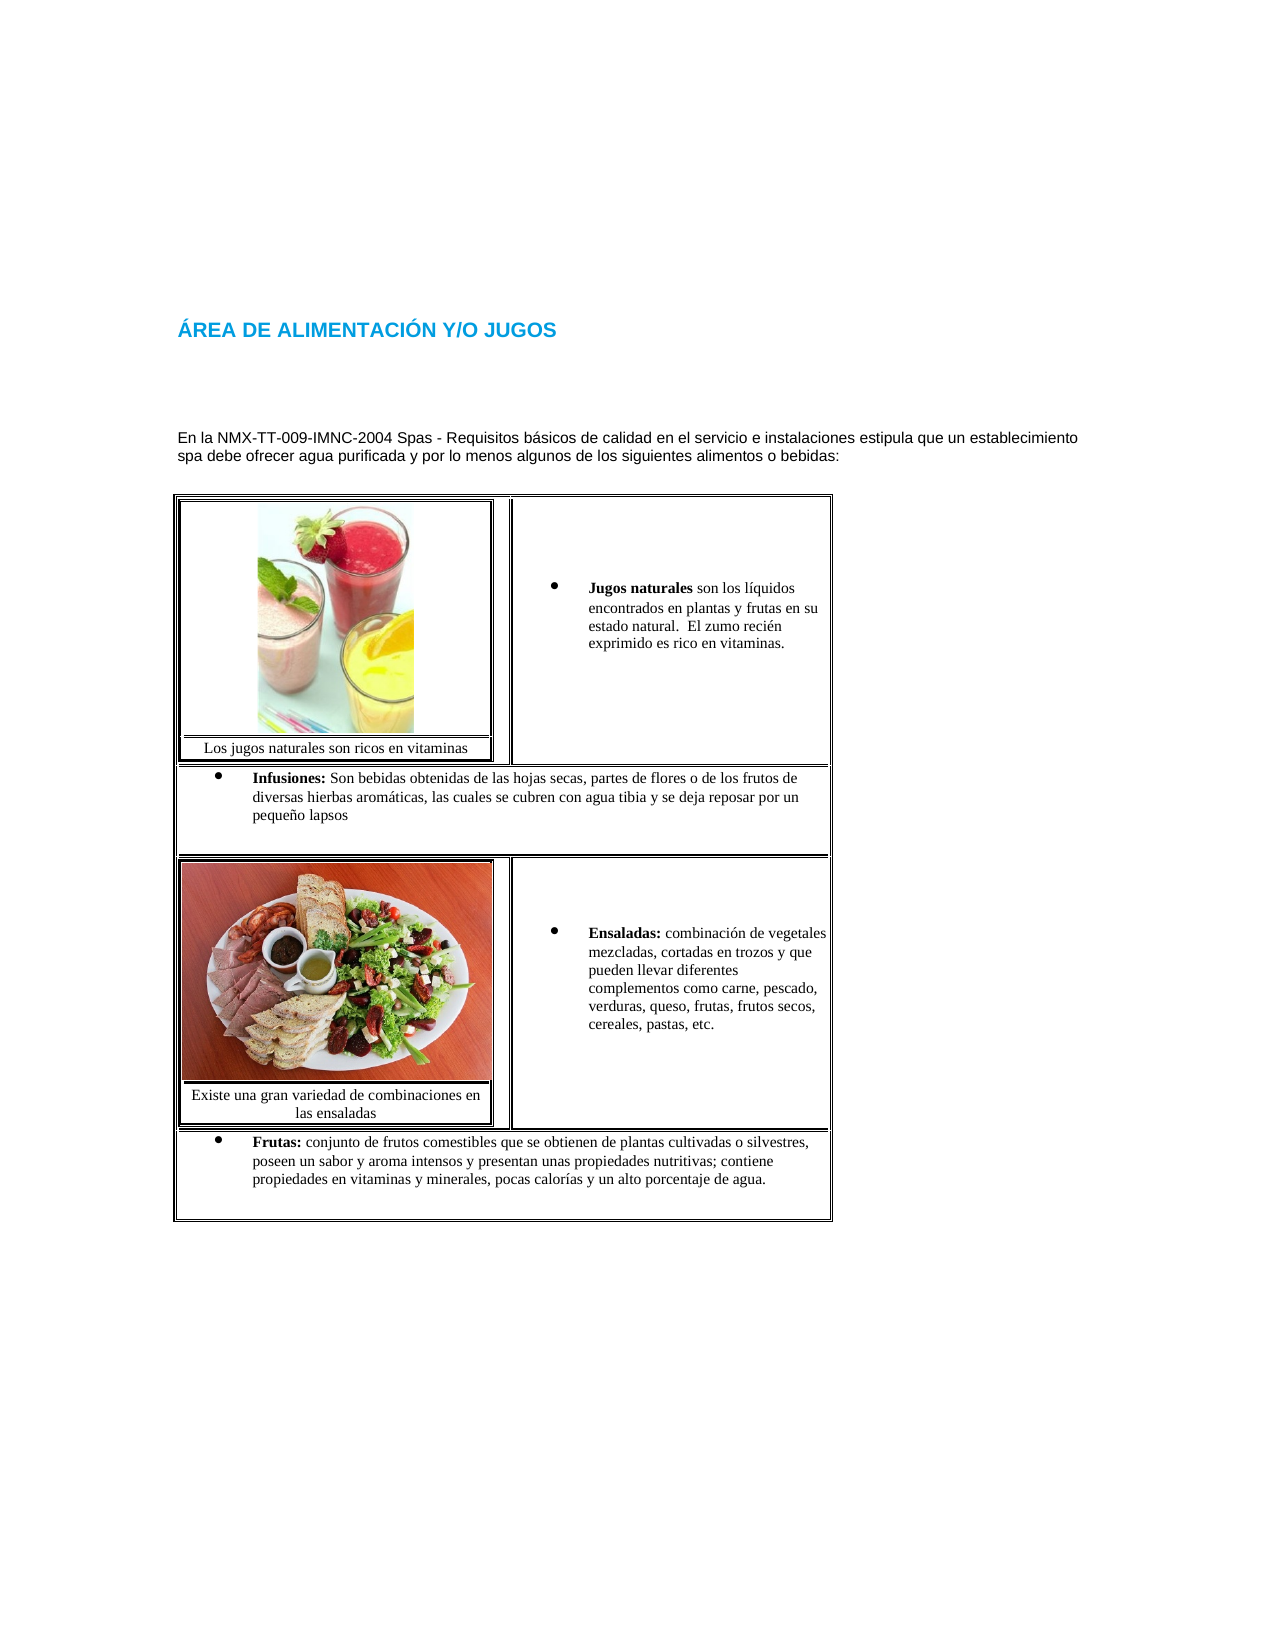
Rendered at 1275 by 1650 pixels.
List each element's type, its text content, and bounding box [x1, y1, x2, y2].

table_cell Ensaladas: combinación de vegetales mezcladas, cortadas en trozos y que pueden llevar diferentes complementos como carne, pescado, verduras, queso, frutas, frutos secos, cereales, pastas, etc. [513, 854, 830, 1128]
table_cell Frutas: conjunto de frutos comestibles que se obtienen de plantas cultivadas o silvestres, poseen un sabor y aroma intensos y presentan unas propiedades nutritivas; contiene propiedades en vitaminas y minerales, pocas calorías y un alto porcentaje de agua. [177, 1128, 830, 1218]
table_header [175, 495, 511, 764]
table_header Jugos naturales son los líquidos encontrados en plantas y frutas en su estado natural. El zumo recién exprimido es rico en vitaminas. [511, 497, 830, 764]
text En la NMX-TT-009-IMNC-2004 Spas - Requisitos básicos de calidad en el servicio e instalaciones estipula que un establecimiento spa debe ofrecer agua purificada y por lo menos algunos de los siguientes alimentos o bebidas: [177, 428, 1098, 464]
table_cell Infusiones: Son bebidas obtenidas de las hojas secas, partes de flores o de los frutos de diversas hierbas aromáticas, las cuales se cubren con agua tibia y se deja reposar por un pequeño lapsos [175, 764, 831, 854]
picture [257, 503, 414, 733]
picture [181, 863, 492, 1080]
text ÁREA DE ALIMENTACIÓN Y/O JUGOS [177, 317, 1098, 341]
table_cell [177, 854, 509, 1128]
